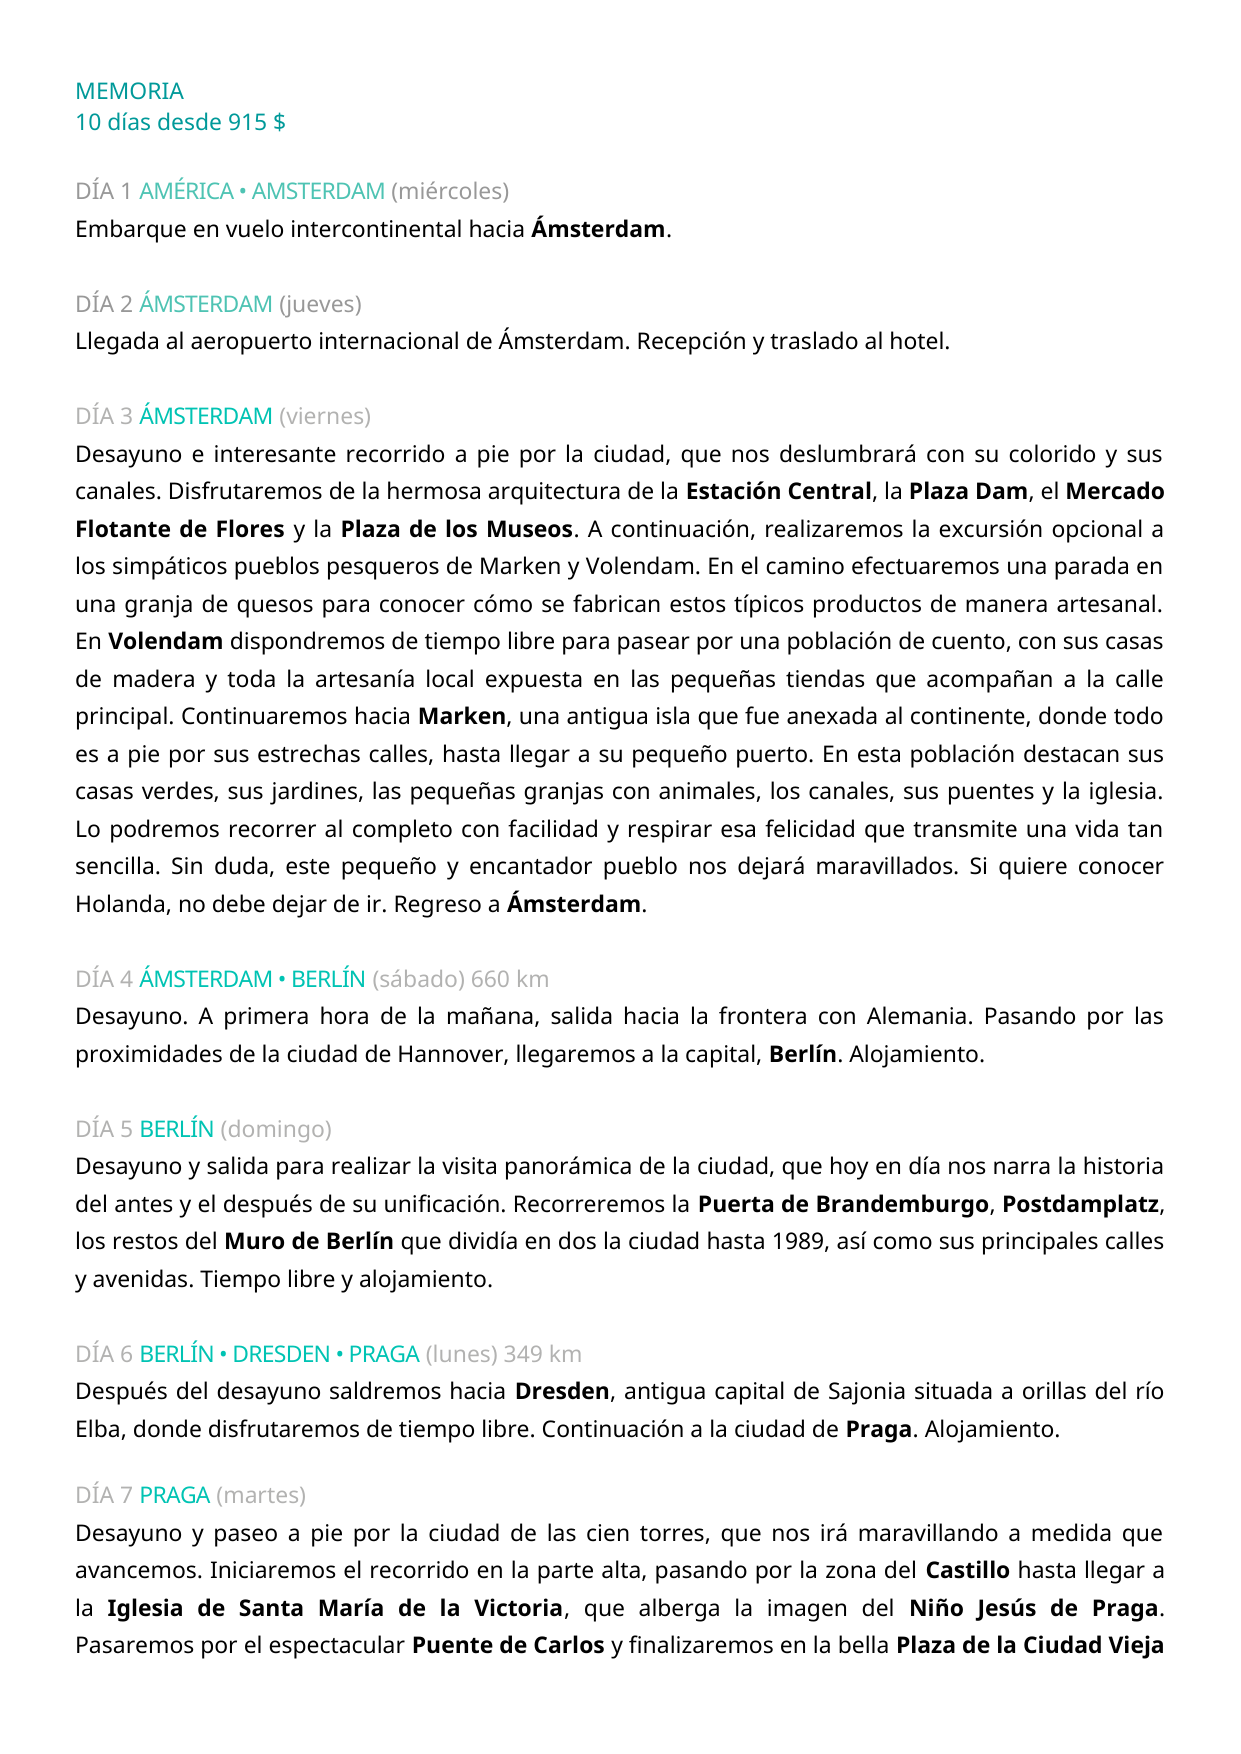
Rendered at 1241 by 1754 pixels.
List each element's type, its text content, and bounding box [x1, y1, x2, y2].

text Embarque en vuelo intercontinental hacia Ámsterdam. [75, 212, 1165, 244]
text DÍA 5 BERLÍN (domingo) [75, 1112, 1165, 1144]
text MEMORIA [75, 75, 1165, 106]
text 10 días desde 915 $ [75, 106, 1165, 137]
text DÍA 6 BERLÍN • DRESDEN • PRAGA (lunes) 349 km [75, 1337, 1165, 1369]
text Llegada al aeropuerto internacional de Ámsterdam. Recepción y traslado al hotel. [75, 325, 1165, 356]
text DÍA 3 ÁMSTERDAM (viernes) [75, 400, 1165, 431]
text Desayuno y salida para realizar la visita panorámica de la ciudad, que hoy en día nos narra la historia del antes y el después de su unificación. Recorreremos la Puerta de Brandemburgo, Postdamplatz, los restos del Muro de Berlín que dividía en dos la ciudad hasta 1989, así como sus principales calles y avenidas. Tiempo libre y alojamiento. [75, 1150, 1165, 1294]
text Desayuno. A primera hora de la mañana, salida hacia la frontera con Alemania. Pasando por las proximidades de la ciudad de Hannover, llegaremos a la capital, Berlín. Alojamiento. [75, 1000, 1165, 1069]
text DÍA 4 ÁMSTERDAM • BERLÍN (sábado) 660 km [75, 962, 1165, 994]
text DÍA 2 ÁMSTERDAM (jueves) [75, 287, 1165, 319]
text Desayuno e interesante recorrido a pie por la ciudad, que nos deslumbrará con su colorido y sus canales. Disfrutaremos de la hermosa arquitectura de la Estación Central, la Plaza Dam, el Mercado Flotante de Flores y la Plaza de los Museos. A continuación, realizaremos la excursión opcional a los simpáticos pueblos pesqueros de Marken y Volendam. En el camino efectuaremos una parada en una granja de quesos para conocer cómo se fabrican estos típicos productos de manera artesanal. En Volendam dispondremos de tiempo libre para pasear por una población de cuento, con sus casas de madera y toda la artesanía local expuesta en las pequeñas tiendas que acompañan a la calle principal. Continuaremos hacia Marken, una antigua isla que fue anexada al continente, donde todo es a pie por sus estrechas calles, hasta llegar a su pequeño puerto. En esta población destacan sus casas verdes, sus jardines, las pequeñas granjas con animales, los canales, sus puentes y la iglesia. Lo podremos recorrer al completo con facilidad y respirar esa felicidad que transmite una vida tan sencilla. Sin duda, este pequeño y encantador pueblo nos dejará maravillados. Si quiere conocer Holanda, no debe dejar de ir. Regreso a Ámsterdam. [75, 437, 1165, 919]
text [75, 1516, 1165, 1660]
text DÍA 1 AMÉRICA • AMSTERDAM (miércoles) [75, 175, 1165, 206]
text DÍA 7 PRAGA (martes) [75, 1479, 1165, 1510]
text Después del desayuno saldremos hacia Dresden, antigua capital de Sajonia situada a orillas del río Elba, donde disfrutaremos de tiempo libre. Continuación a la ciudad de Praga. Alojamiento. [75, 1375, 1165, 1444]
